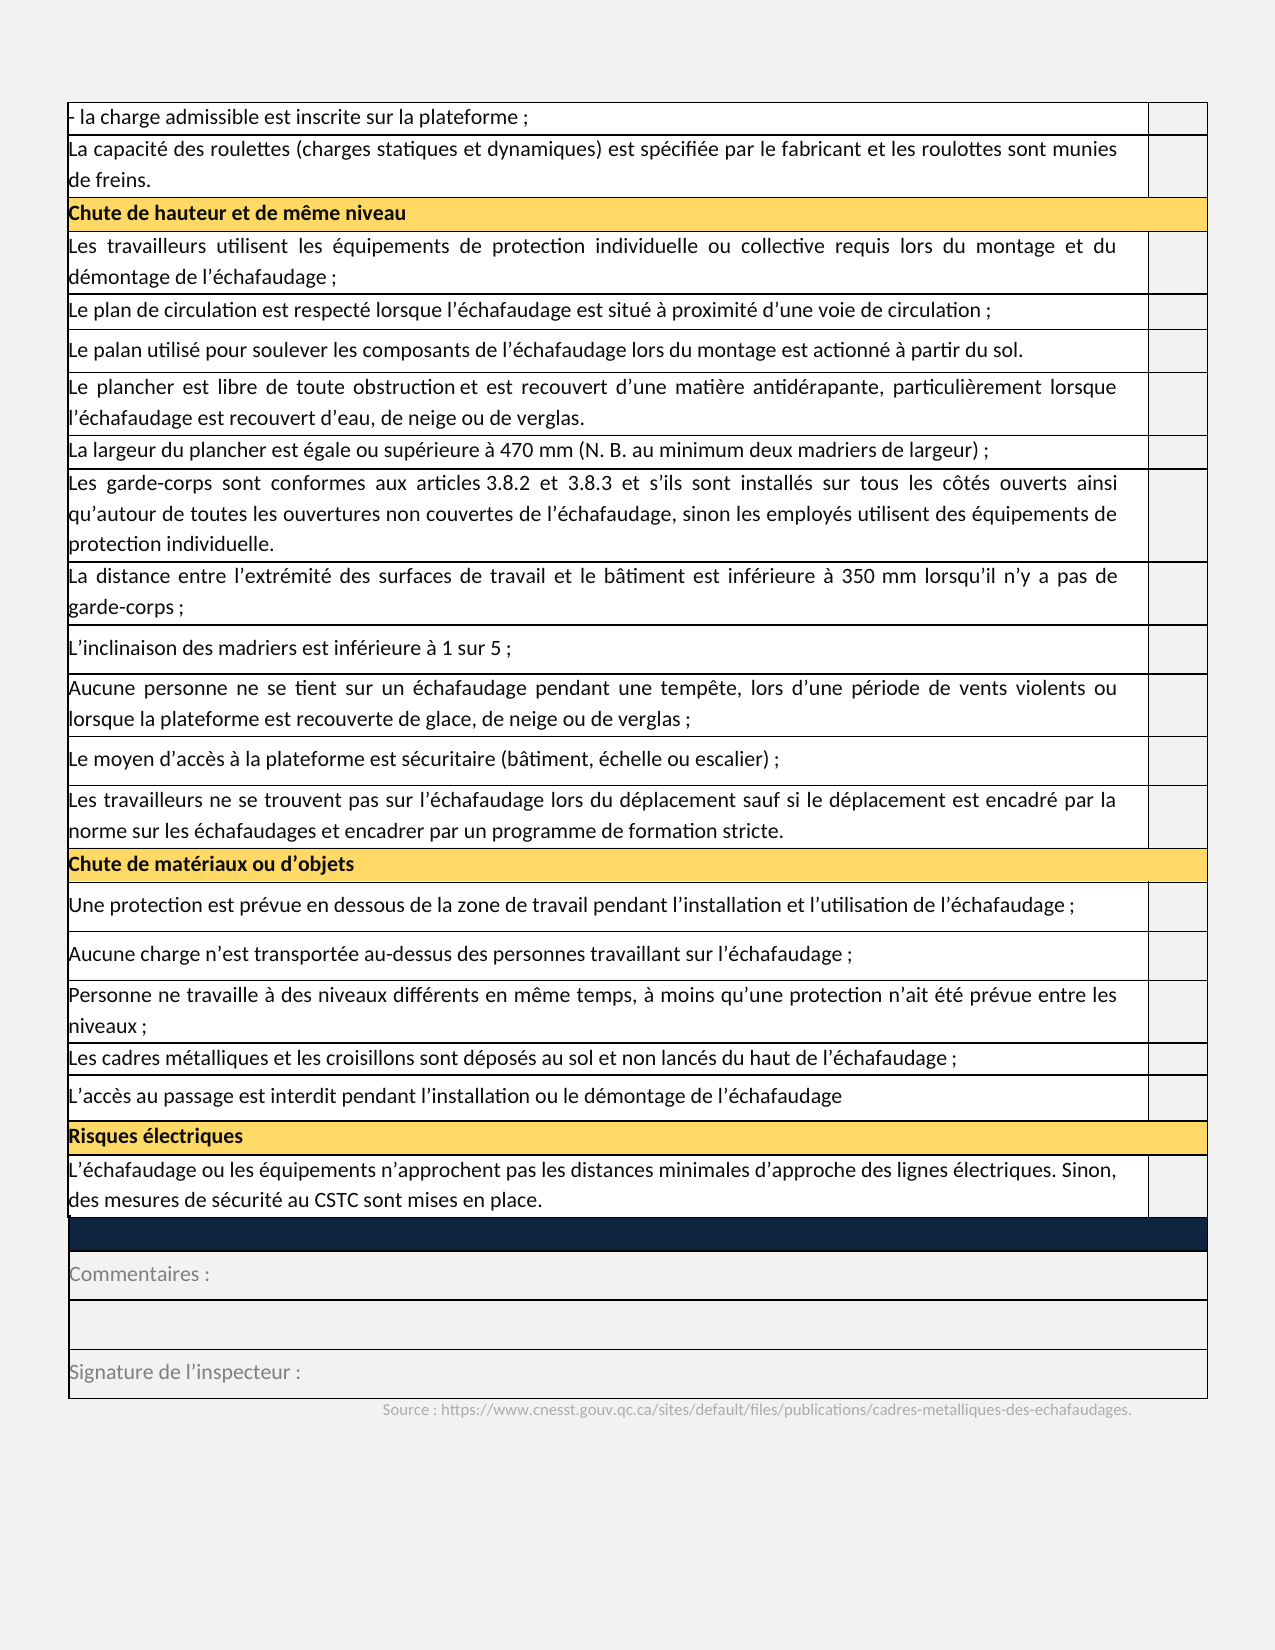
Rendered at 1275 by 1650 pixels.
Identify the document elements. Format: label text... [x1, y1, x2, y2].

table_cell Aucune personne ne se tient sur un échafaudage pendant une tempête, lors d’une période de vents violents ou lorsque la plateforme est recouverte de glace, de neige ou de verglas ; [69, 675, 1148, 736]
table_cell [1149, 103, 1207, 134]
table_cell [1149, 1044, 1207, 1074]
table_cell [70, 1218, 1207, 1250]
table_cell Chute de hauteur et de même niveau [69, 198, 1207, 231]
table_cell La distance entre l’extrémité des surfaces de travail et le bâtiment est inférieure à 350 mm lorsqu’il n’y a pas de garde-corps ; [69, 563, 1148, 624]
table_cell [1149, 883, 1207, 931]
table_cell [1149, 470, 1207, 561]
table_cell [1149, 373, 1207, 434]
table_cell La capacité des roulettes (charges statiques et dynamiques) est spécifiée par le fabricant et les roulottes sont munies de freins. [69, 136, 1148, 197]
table_cell [1149, 675, 1207, 736]
table_cell [70, 1301, 1207, 1348]
table_cell Risques électriques [69, 1122, 1207, 1154]
table_cell Une protection est prévue en dessous de la zone de travail pendant l’installation et l’utilisation de l’échafaudage ; [69, 883, 1148, 931]
table_cell Les cadres métalliques et les croisillons sont déposés au sol et non lancés du haut de l’échafaudage ; [69, 1044, 1148, 1074]
table_cell Signature de l’inspecteur : [70, 1350, 1207, 1397]
table_cell [1149, 786, 1207, 847]
table_cell [1149, 436, 1207, 468]
table_cell Aucune charge n’est transportée au-dessus des personnes travaillant sur l’échafaudage ; [69, 932, 1148, 979]
table_cell Chute de matériaux ou d’objets [69, 849, 1207, 881]
table_cell Le moyen d’accès à la plateforme est sécuritaire (bâtiment, échelle ou escalier) ; [69, 737, 1148, 785]
table_cell [1149, 932, 1207, 979]
table_cell Personne ne travaille à des niveaux différents en même temps, à moins qu’une protection n’ait été prévue entre les niveaux ; [69, 981, 1148, 1042]
table_cell [1149, 981, 1207, 1042]
table_cell [1149, 232, 1207, 293]
table_cell L’accès au passage est interdit pendant l’installation ou le démontage de l’échafaudage [69, 1076, 1148, 1120]
table_cell L’échafaudage ou les équipements n’approchent pas les distances minimales d’approche des lignes électriques. Sinon, des mesures de sécurité au CSTC sont mises en place. [69, 1156, 1148, 1217]
table_cell [1149, 1156, 1207, 1217]
table_cell Les travailleurs ne se trouvent pas sur l’échafaudage lors du déplacement sauf si le déplacement est encadré par la norme sur les échafaudages et encadrer par un programme de formation stricte. [69, 786, 1148, 847]
table_cell [1149, 330, 1207, 372]
table_cell [1149, 563, 1207, 624]
table_cell Le palan utilisé pour soulever les composants de l’échafaudage lors du montage est actionné à partir du sol. [69, 330, 1148, 372]
table_cell [1149, 626, 1207, 673]
table_cell [1149, 737, 1207, 785]
table_cell Commentaires : [70, 1252, 1207, 1299]
table_cell La largeur du plancher est égale ou supérieure à 470 mm (N. B. au minimum deux madriers de largeur) ; [69, 436, 1148, 468]
table_cell Le plan de circulation est respecté lorsque l’échafaudage est situé à proximité d’une voie de circulation ; [69, 295, 1148, 329]
table_cell [1149, 136, 1207, 197]
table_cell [69, 103, 1148, 134]
table_cell [1149, 1076, 1207, 1120]
table_cell [1149, 295, 1207, 329]
table_cell Le plancher est libre de toute obstruction et est recouvert d’une matière antidérapante, particulièrement lorsque l’échafaudage est recouvert d’eau, de neige ou de verglas. [69, 373, 1148, 434]
text Source : https://www.cnesst.gouv.qc.ca/sites/default/files/publications/cadres-metalliques-des-echafaudages. [334, 1399, 1162, 1419]
table_cell Les travailleurs utilisent les équipements de protection individuelle ou collective requis lors du montage et du démontage de l’échafaudage ; [69, 232, 1148, 293]
table_cell Les garde-corps sont conformes aux articles 3.8.2 et 3.8.3 et s’ils sont installés sur tous les côtés ouverts ainsi qu’autour de toutes les ouvertures non couvertes de l’échafaudage, sinon les employés utilisent des équipements de protection individuelle. [69, 470, 1148, 561]
table_cell L’inclinaison des madriers est inférieure à 1 sur 5 ; [69, 626, 1148, 673]
